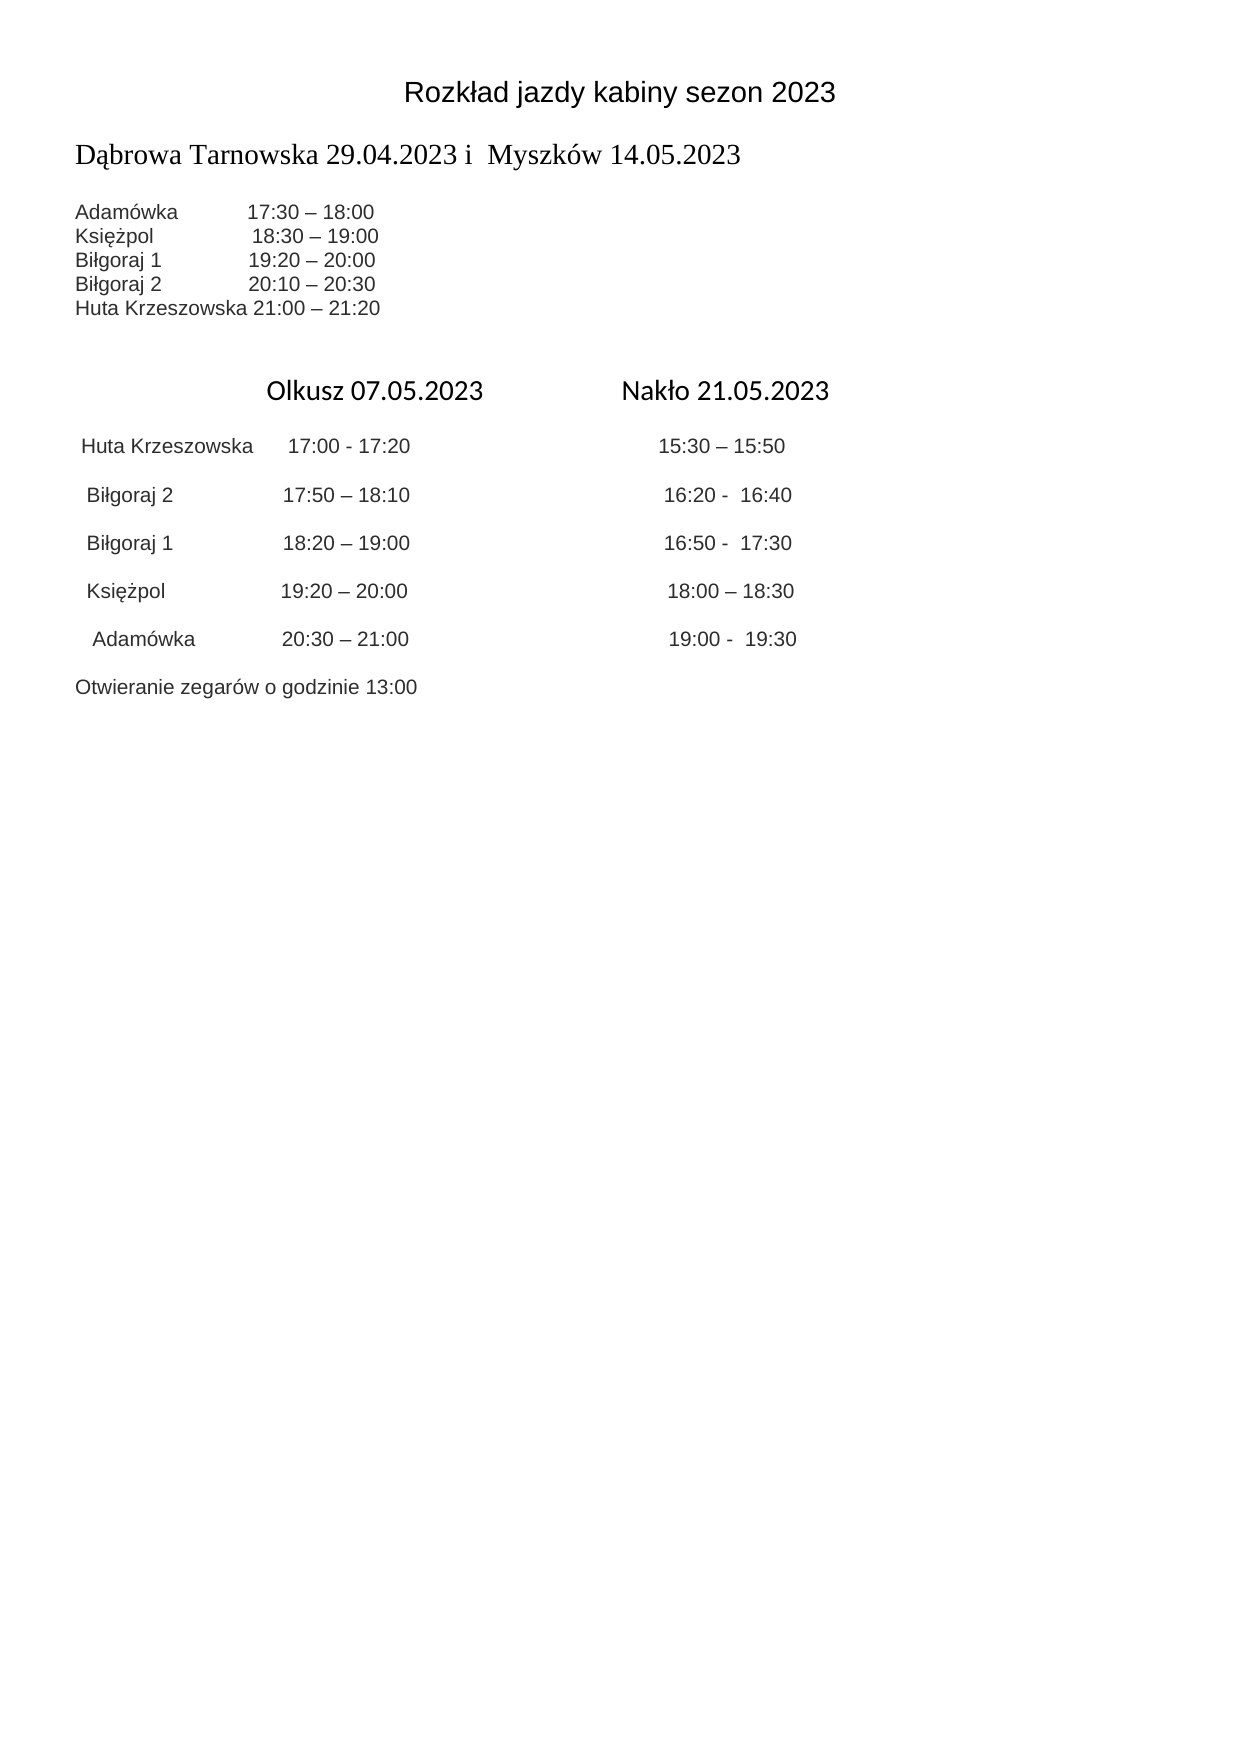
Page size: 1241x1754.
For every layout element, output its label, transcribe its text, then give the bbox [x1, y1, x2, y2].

text Biłgoraj 2 17:50 – 18:10 16:20 - 16:40 [75, 482, 1165, 506]
text Rozkład jazdy kabiny sezon 2023 [75, 75, 1165, 108]
text Biłgoraj 1 18:20 – 19:00 16:50 - 17:30 [75, 531, 1165, 555]
text Olkusz 07.05.2023 Nakło 21.05.2023 [75, 372, 1165, 408]
text Huta Krzeszowska 21:00 – 21:20 [75, 295, 1165, 319]
text Adamówka 20:30 – 21:00 19:00 - 19:30 [75, 627, 1165, 651]
text Huta Krzeszowska 17:00 - 17:20 15:30 – 15:50 [75, 434, 1165, 458]
text Otwieranie zegarów o godzinie 13:00 [75, 675, 1165, 699]
text Biłgoraj 2 20:10 – 20:30 [75, 271, 1165, 295]
text Dąbrowa Tarnowska 29.04.2023 i Myszków 14.05.2023 [75, 137, 1165, 171]
text Adamówka 17:30 – 18:00 [75, 199, 1165, 223]
text Biłgoraj 1 19:20 – 20:00 [75, 247, 1165, 271]
text Księżpol 18:30 – 19:00 [75, 223, 1165, 247]
text Księżpol 19:20 – 20:00 18:00 – 18:30 [75, 579, 1165, 603]
